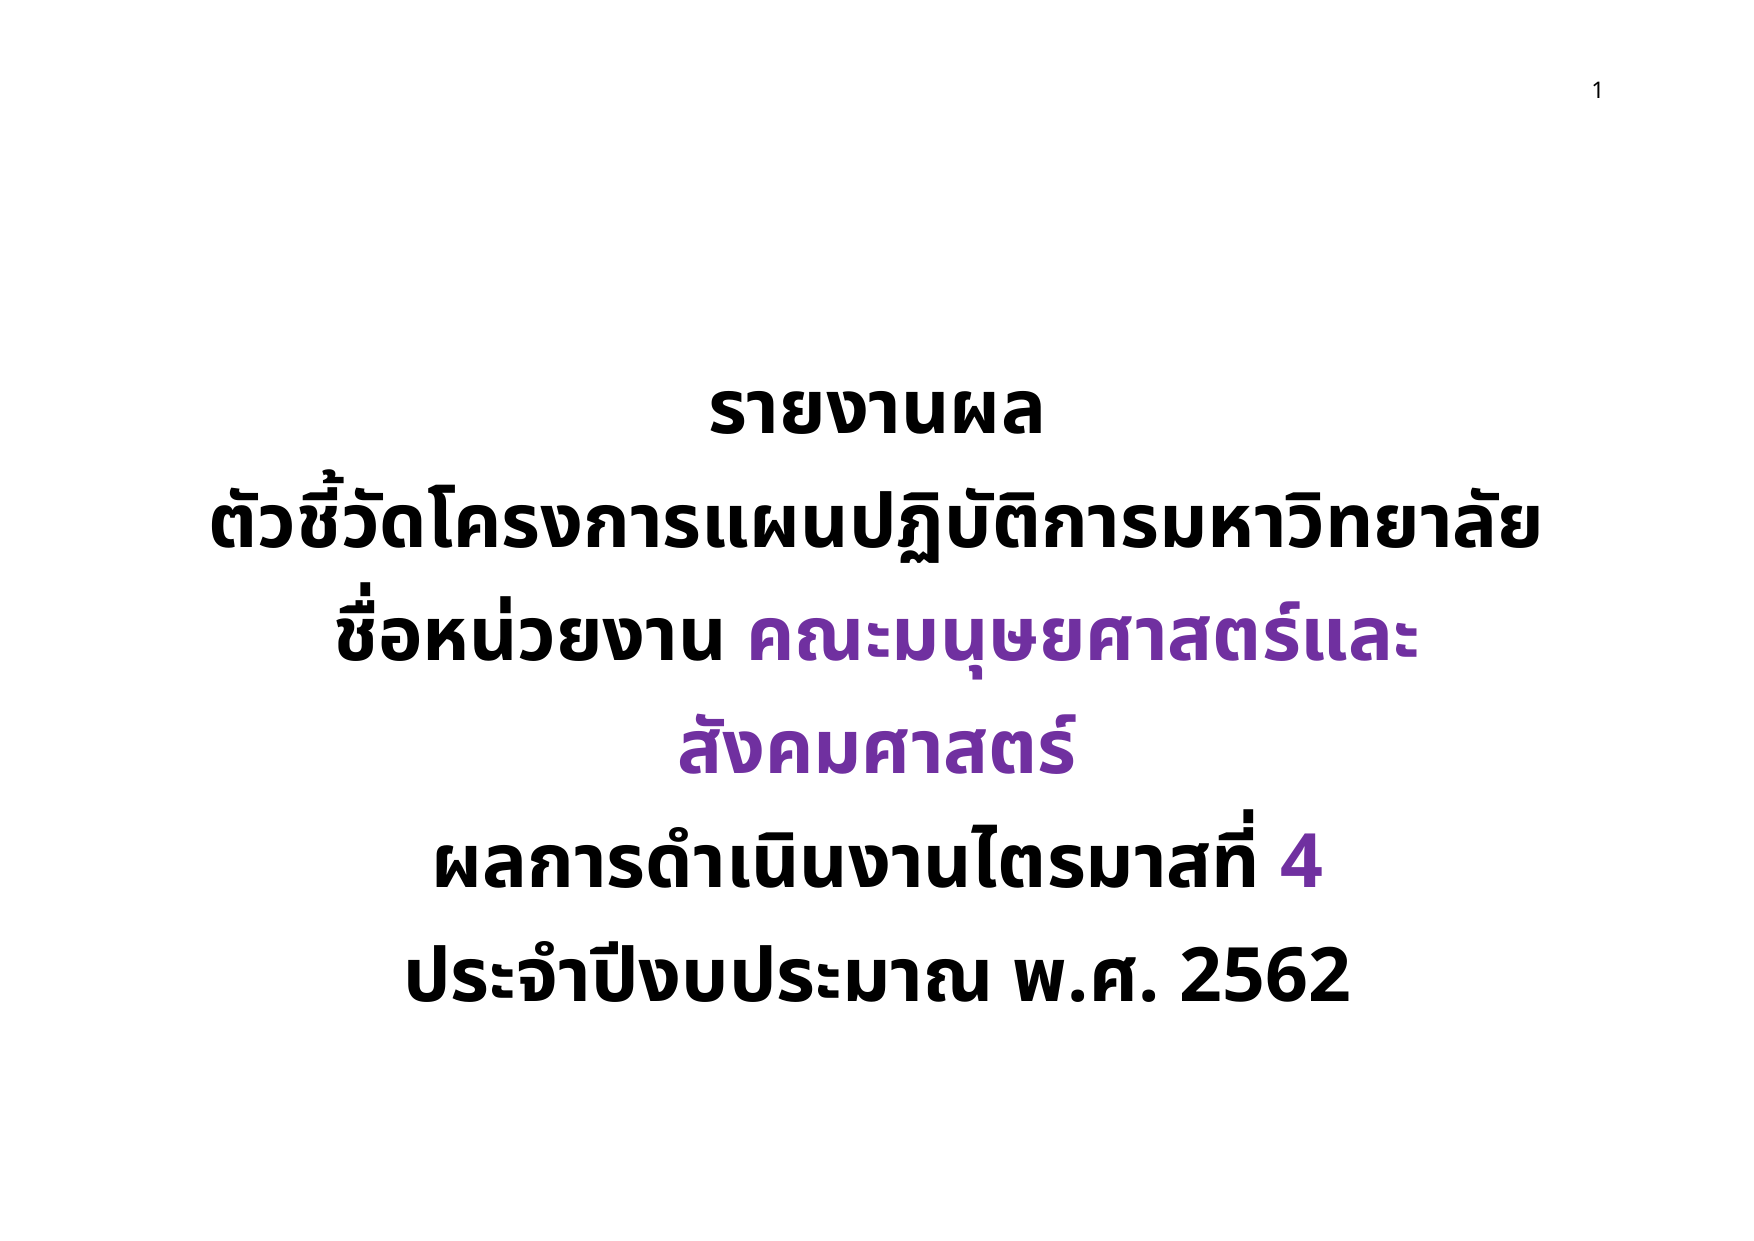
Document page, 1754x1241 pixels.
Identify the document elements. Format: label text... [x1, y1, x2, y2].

text รายงานผล [150, 354, 1604, 468]
text ผลการดำเนินงานไตรมาสที่ 4 [150, 808, 1604, 922]
text ประจำปีงบประมาณ พ.ศ. 2562 [150, 922, 1604, 1036]
text ชื่อหน่วยงาน คณะมนุษยศาสตร์และสังคมศาสตร์ [150, 581, 1604, 808]
text ตัวชี้วัดโครงการแผนปฏิบัติการมหาวิทยาลัย [150, 468, 1604, 581]
